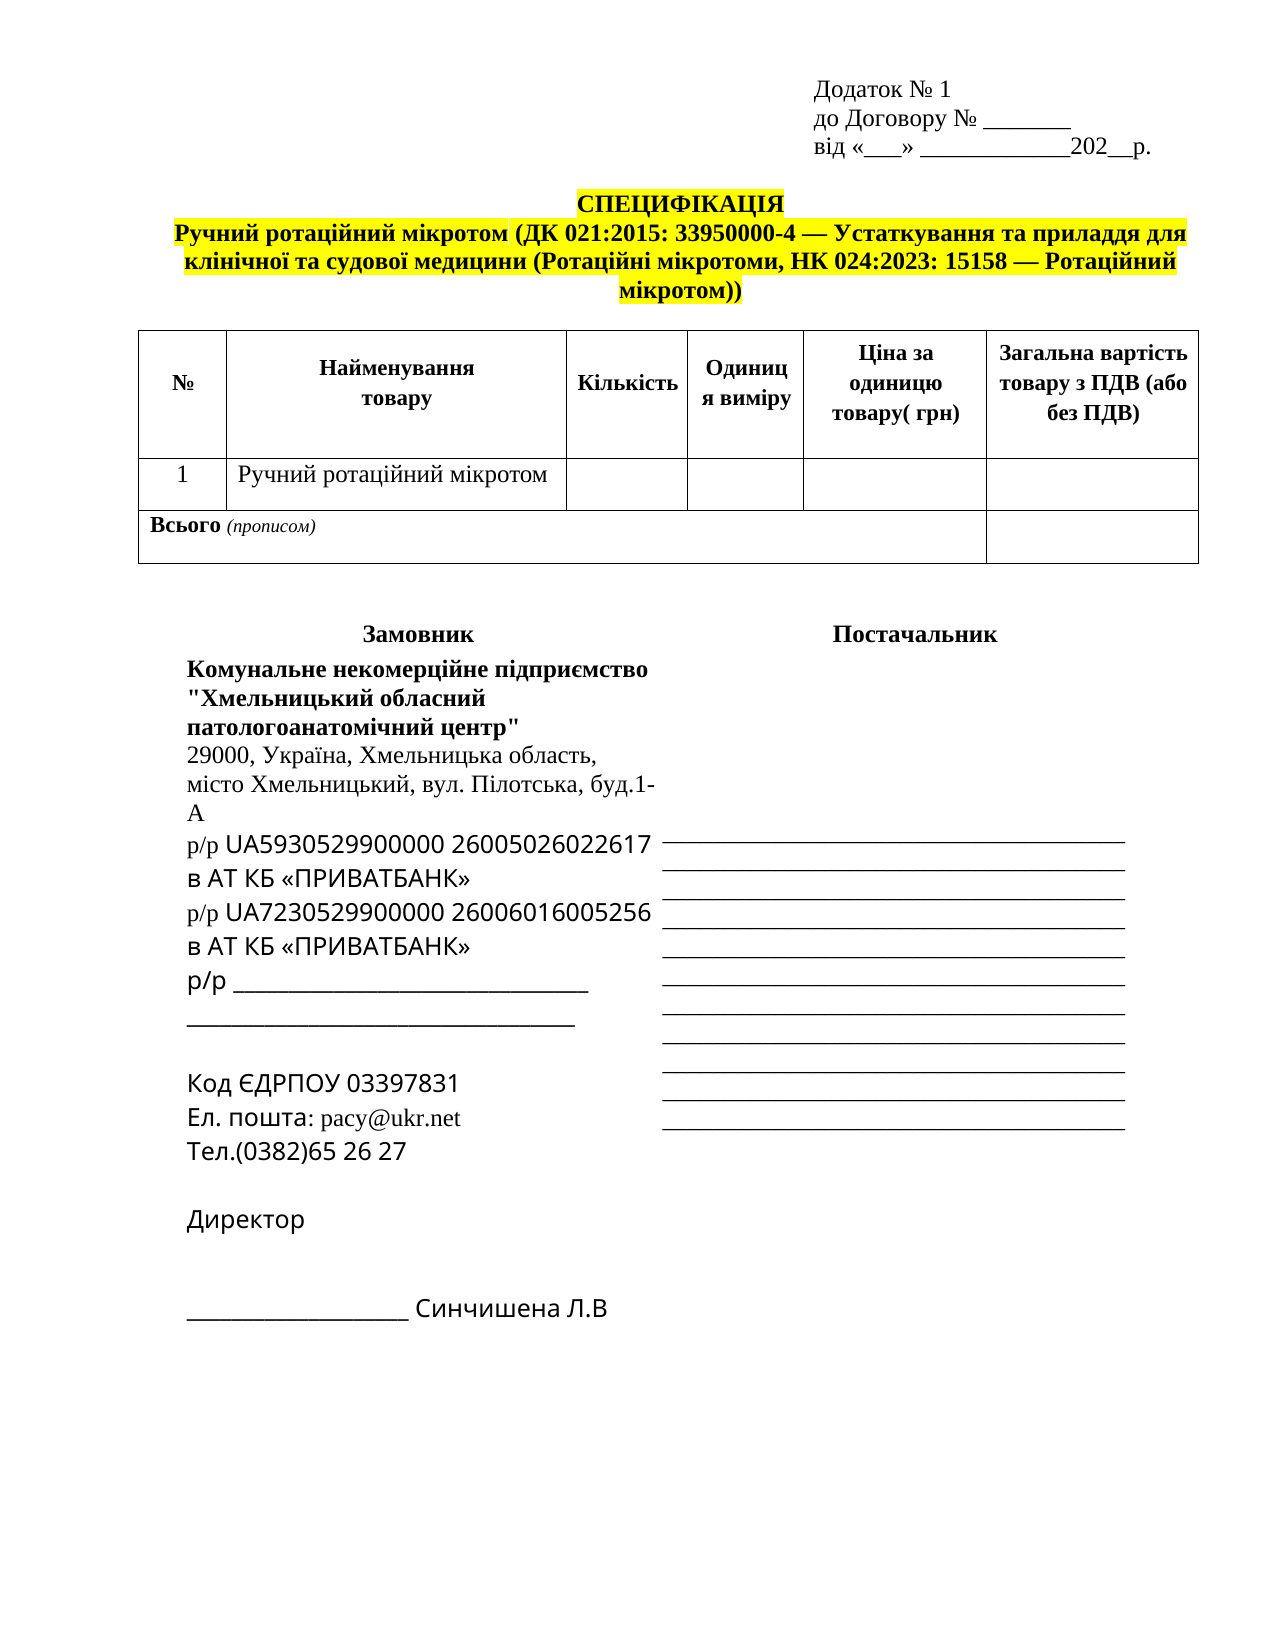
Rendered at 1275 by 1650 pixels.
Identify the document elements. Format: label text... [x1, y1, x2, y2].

table_cell [987, 459, 1198, 510]
table_header Одиниця виміру [688, 331, 803, 458]
text від «___» ____________202__р. [814, 131, 1211, 160]
table_cell [804, 459, 986, 510]
table_cell Ручний ротаційний мікротом [227, 459, 566, 510]
table_cell [688, 459, 803, 510]
table_cell Всього (прописом) [139, 511, 986, 562]
table_cell [567, 459, 687, 510]
table_header Ціна за одиницю товару( грн) [804, 331, 986, 458]
table_cell [987, 511, 1198, 562]
table_cell 1 [139, 459, 226, 510]
text СПЕЦИФІКАЦІЯ Ручний ротаційний мікротом (ДК 021:2015: 33950000-4 — Устаткування та приладдя для клінічної та судової медицини (Ротаційні мікротоми, НК 024:2023: 15158 — Ротаційний мікротом)) [150, 189, 619, 304]
text СПЕЦИФІКАЦІЯ Ручний ротаційний мікротом (ДК 021:2015: 33950000-4 — Устаткування та приладдя для клінічної та судової медицини (Ротаційні мікротоми, НК 024:2023: 15158 — Ротаційний мікротом)) [742, 189, 1211, 304]
table_header Замовник [184, 616, 659, 651]
table_header № [139, 331, 226, 458]
text Додаток № 1 [814, 74, 1211, 103]
table_header Кількість [567, 331, 687, 458]
table_cell Комунальне некомерційне підприємство "Хмельницький обласний патологоанатомічний центр" 29000, Україна, Хмельницька область, місто Хмельницький, вул. Пілотська, буд.1-А р/р UA5930529900000 26005026022617 в АТ КБ «ПРИВАТБАНК» р/р UA7230529900000 26006016005256 в АТ КБ «ПРИВАТБАНК» р/р ________________________________ ___________________________________ Код ЄДРПОУ 03397831 Ел. пошта: pacy@ukr.net Тел.(0382)65 26 27 Директор ____________________ Синчишена Л.В [184, 651, 659, 1328]
table_header Найменування товару [227, 331, 566, 458]
table_header Загальна вартість товару з ПДВ (або без ПДВ) [987, 331, 1198, 458]
text до Договору № _______ [814, 103, 1211, 131]
table_cell _____________________________________ _____________________________________ _____________________________________ _____________________________________ _____________________________________ _____________________________________ _____________________________________ _____________________________________ _____________________________________ _____________________________________ _____________________________________ [659, 651, 1177, 1328]
table_header Постачальник [659, 616, 1177, 651]
